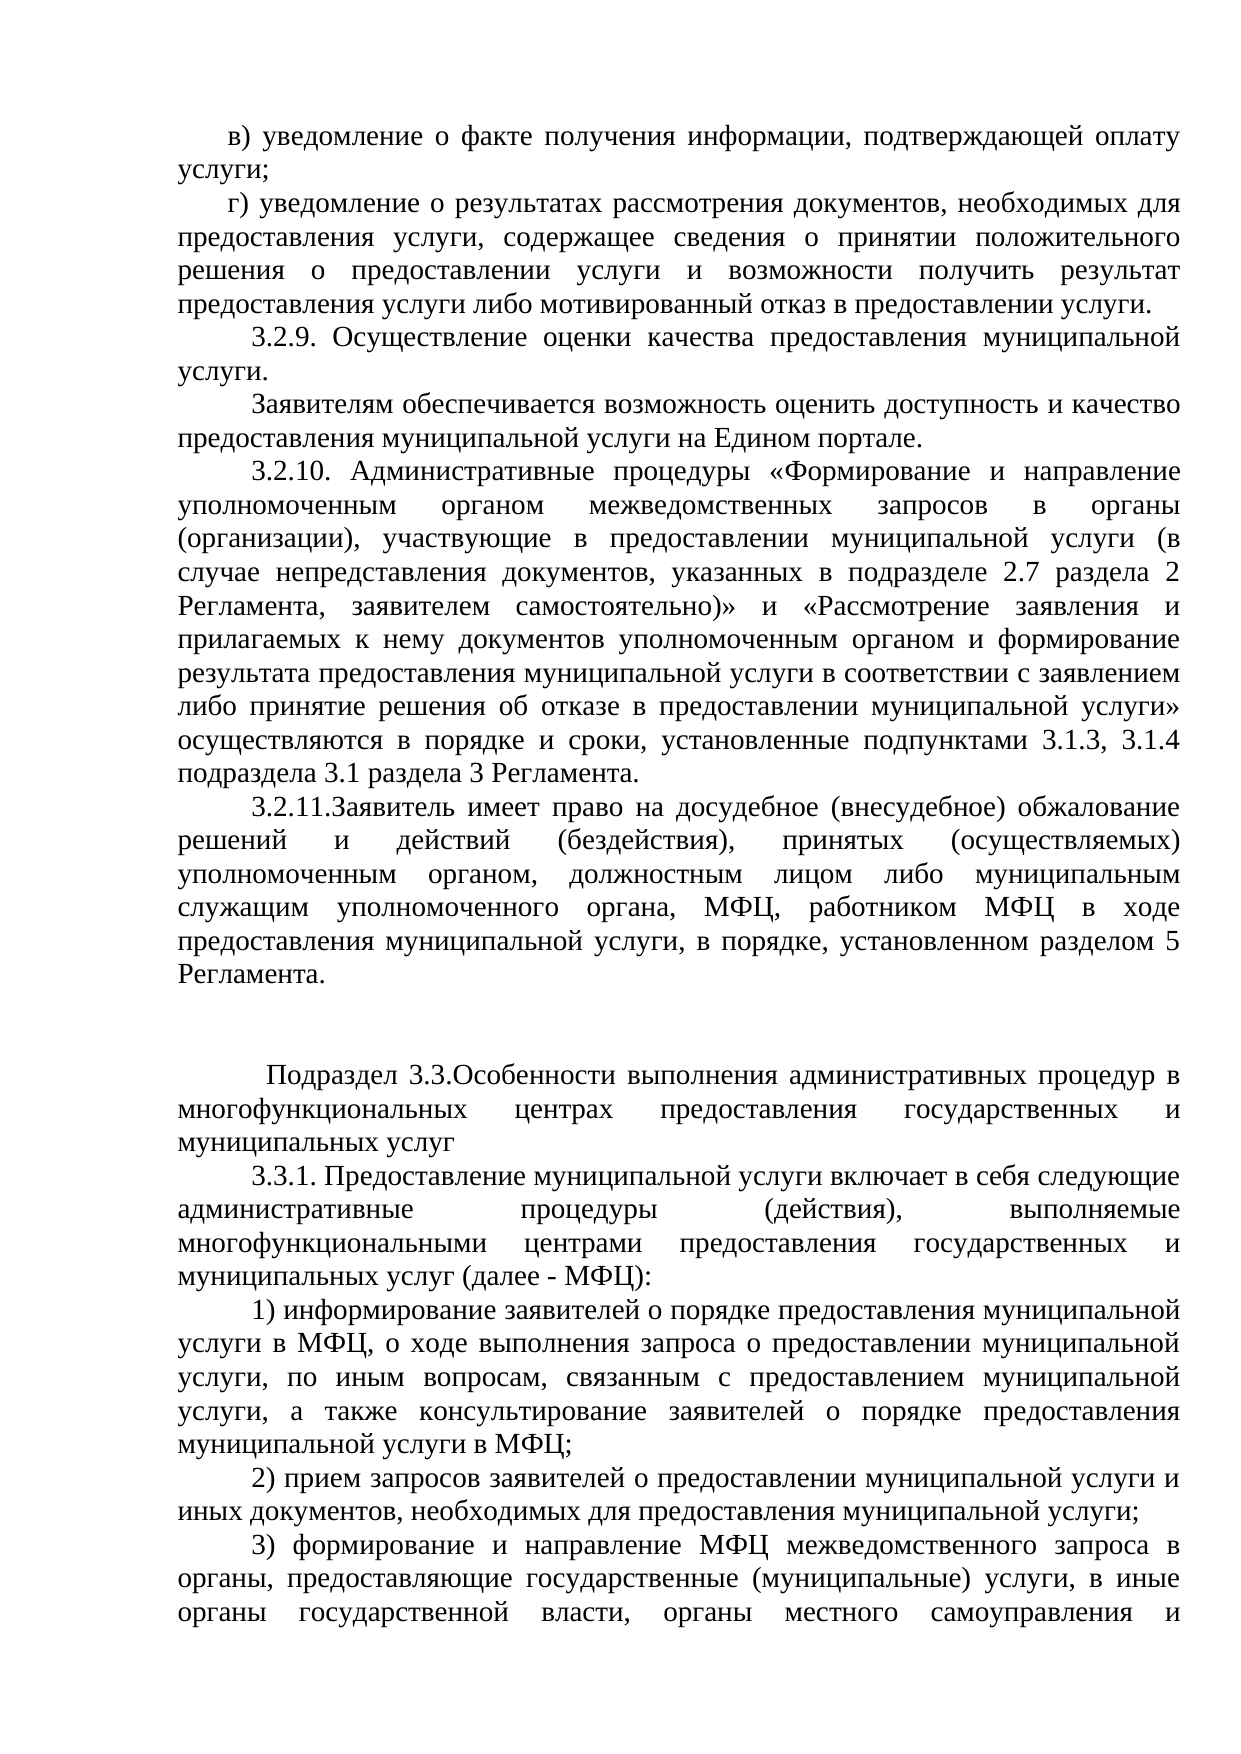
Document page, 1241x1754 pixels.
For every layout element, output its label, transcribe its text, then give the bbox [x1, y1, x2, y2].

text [177, 1527, 1181, 1627]
text Заявителям обеспечивается возможность оценить доступность и качество предоставления муниципальной услуги на Едином портале. [177, 386, 1181, 453]
text Подраздел 3.3.Особенности выполнения административных процедур в многофункциональных центрах предоставления государственных и муниципальных услуг [177, 1057, 1181, 1158]
text 3.2.11.Заявитель имеет право на досудебное (внесудебное) обжалование решений и действий (бездействия), принятых (осуществляемых) уполномоченным органом, должностным лицом либо муниципальным служащим уполномоченного органа, МФЦ, работником МФЦ в ходе предоставления муниципальной услуги, в порядке, установленном разделом 5 Регламента. [177, 789, 1181, 990]
text 2) прием запросов заявителей о предоставлении муниципальной услуги и иных документов, необходимых для предоставления муниципальной услуги; [177, 1460, 1181, 1527]
text 3.2.9. Осуществление оценки качества предоставления муниципальной услуги. [177, 319, 1181, 386]
text в) уведомление о факте получения информации, подтверждающей оплату услуги; [177, 118, 1181, 185]
text 3.3.1. Предоставление муниципальной услуги включает в себя следующие административные процедуры (действия), выполняемые многофункциональными центрами предоставления государственных и муниципальных услуг (далее - МФЦ): [177, 1158, 1181, 1292]
text 1) информирование заявителей о порядке предоставления муниципальной услуги в МФЦ, о ходе выполнения запроса о предоставлении муниципальной услуги, по иным вопросам, связанным с предоставлением муниципальной услуги, а также консультирование заявителей о порядке предоставления муниципальной услуги в МФЦ; [177, 1292, 1181, 1460]
text г) уведомление о результатах рассмотрения документов, необходимых для предоставления услуги, содержащее сведения о принятии положительного решения о предоставлении услуги и возможности получить результат предоставления услуги либо мотивированный отказ в предоставлении услуги. [177, 185, 1181, 319]
text 3.2.10. Административные процедуры «Формирование и направление уполномоченным органом межведомственных запросов в органы (организации), участвующие в предоставлении муниципальной услуги (в случае непредставления документов, указанных в подразделе 2.7 раздела 2 Регламента, заявителем самостоятельно)» и «Рассмотрение заявления и прилагаемых к нему документов уполномоченным органом и формирование результата предоставления муниципальной услуги в соответствии с заявлением либо принятие решения об отказе в предоставлении муниципальной услуги» осуществляются в порядке и сроки, установленные подпунктами 3.1.3, 3.1.4 подраздела 3.1 раздела 3 Регламента. [177, 453, 1181, 789]
